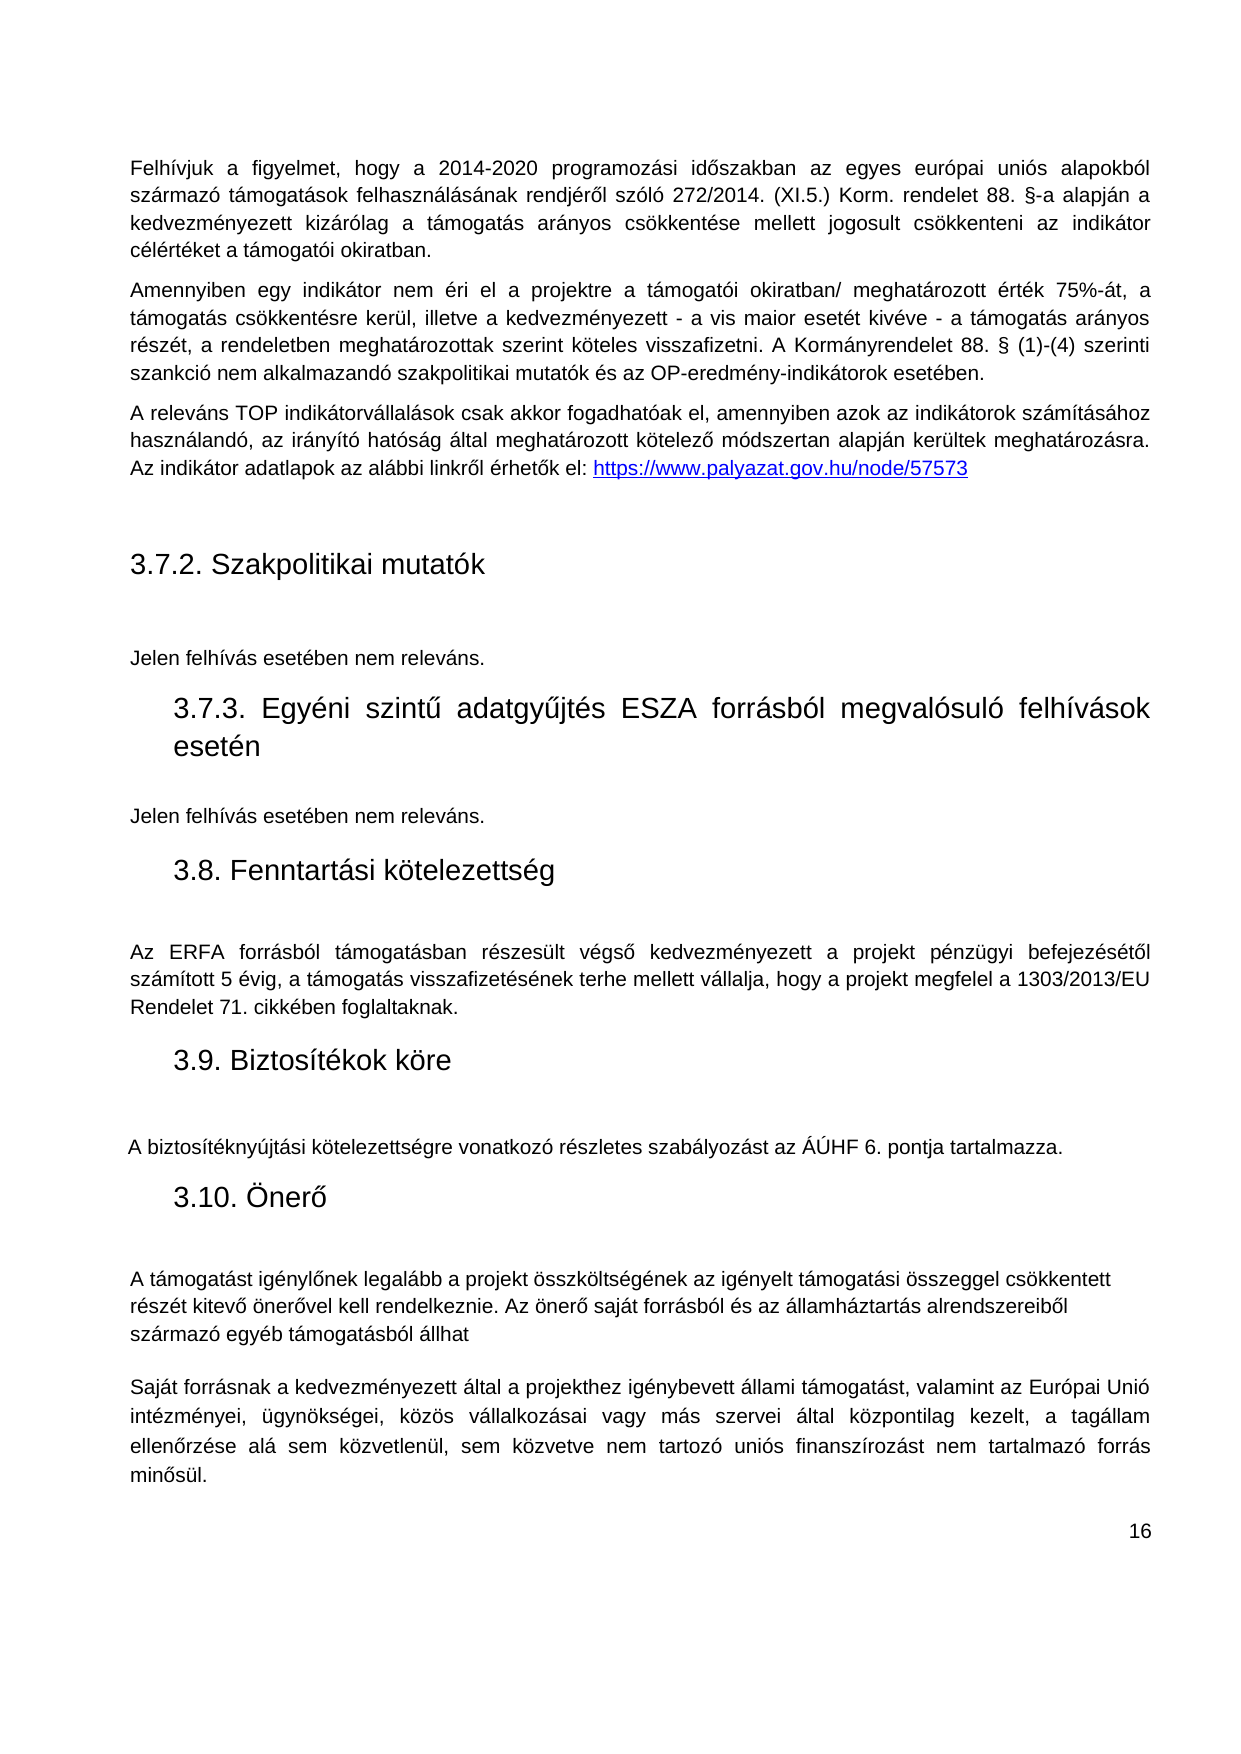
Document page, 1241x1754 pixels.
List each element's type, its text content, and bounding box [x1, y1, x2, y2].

text Saját forrásnak a kedvezményezett által a projekthez igénybevett állami támogatást, valamint az Európai Unió intézményei, ügynökségei, közös vállalkozásai vagy más szervei által központilag kezelt, a tagállam ellenőrzése alá sem közvetlenül, sem közvetve nem tartozó uniós finanszírozást nem tartalmazó forrás minősül. [130, 1370, 1152, 1487]
text Amennyiben egy indikátor nem éri el a projektre a támogatói okiratban/ meghatározott érték 75%-át, a támogatás csökkentésre kerül, illetve a kedvezményezett - a vis maior esetét kivéve - a támogatás arányos részét, a rendeletben meghatározottak szerint köteles visszafizetni. A Kormányrendelet 88. § (1)-(4) szerinti szankció nem alkalmazandó szakpolitikai mutatók és az OP-eredmény-indikátorok esetében. [130, 278, 1152, 384]
subtitle 3.9. Biztosítékok köre [173, 1043, 1152, 1076]
text A támogatást igénylőnek legalább a projekt összköltségének az igényelt támogatási összeggel csökkentett részét kitevő önerővel kell rendelkeznie. Az önerő saját forrásból és az államháztartás alrendszereiből származó egyéb támogatásból állhat [130, 1267, 1152, 1346]
text A biztosítéknyújtási kötelezettségre vonatkozó részletes szabályozást az ÁÚHF 6. pontja tartalmazza. [128, 1130, 1152, 1159]
text Jelen felhívás esetében nem releváns. [130, 646, 1152, 670]
subtitle 3.10. Önerő [173, 1180, 1152, 1213]
text Az ERFA forrásból támogatásban részesült végső kedvezményezett a projekt pénzügyi befejezésétől számított 5 évig, a támogatás visszafizetésének terhe mellett vállalja, hogy a projekt megfelel a 1303/2013/EU Rendelet 71. cikkében foglaltaknak. [130, 939, 1152, 1018]
text A releváns TOP indikátorvállalások csak akkor fogadhatóak el, amennyiben azok az indikátorok számításához használandó, az irányító hatóság által meghatározott kötelező módszertan alapján kerültek meghatározásra. Az indikátor adatlapok az alábbi linkről érhetők el: https://www.palyazat.gov.hu/node/57573 [130, 401, 1152, 479]
text Felhívjuk a figyelmet, hogy a 2014-2020 programozási időszakban az egyes európai uniós alapokból származó támogatások felhasználásának rendjéről szóló 272/2014. (XI.5.) Korm. rendelet 88. §-a alapján a kedvezményezett kizárólag a támogatás arányos csökkentése mellett jogosult csökkenteni az indikátor célértéket a támogatói okiratban. [130, 156, 1152, 262]
subtitle 3.8. Fenntartási kötelezettség [173, 853, 1152, 886]
list 3.7.2. Szakpolitikai mutatók [130, 547, 1152, 580]
text 3.7.3. Egyéni szintű adatgyűjtés ESZA forrásból megvalósuló felhívások esetén [173, 691, 1152, 763]
text Jelen felhívás esetében nem releváns. [130, 804, 1152, 828]
